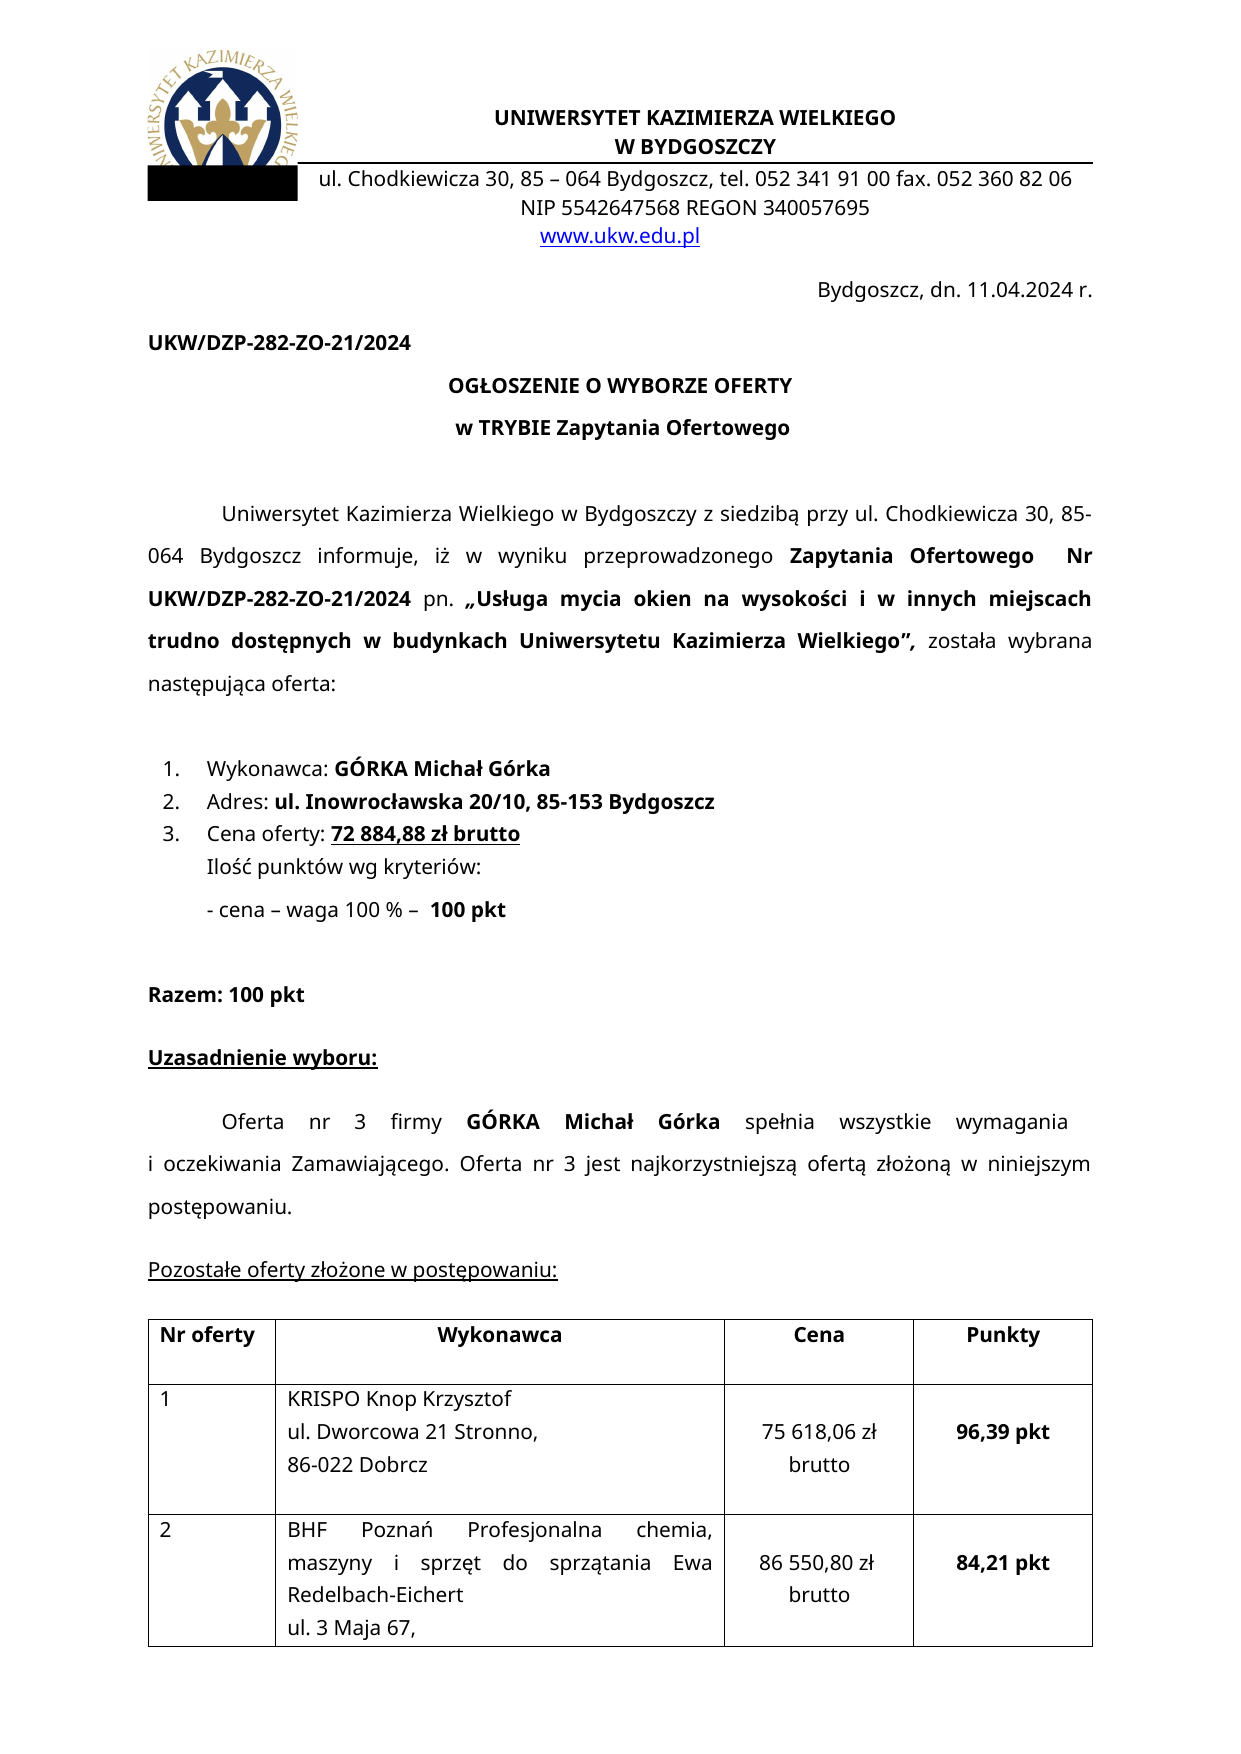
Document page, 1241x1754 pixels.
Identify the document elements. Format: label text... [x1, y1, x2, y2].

text - cena – waga 100 % – 100 pkt [162, 895, 1093, 923]
text w TRYBIE Zapytania Ofertowego [148, 413, 1093, 442]
table_header Nr oferty [149, 1320, 275, 1383]
list Cena oferty: 72 884,88 zł brutto [162, 819, 1093, 848]
text Oferta nr 3 firmy GÓRKA Michał Górka spełnia wszystkie wymagania i oczekiwania Zamawiającego. Oferta nr 3 jest najkorzystniejszą ofertą złożoną w niniejszym postępowaniu. [148, 1107, 1093, 1220]
text W BYDGOSZCZY [298, 132, 1093, 162]
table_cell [276, 1515, 724, 1646]
text Pozostałe oferty złożone w postępowaniu: [148, 1255, 1093, 1284]
text NIP 5542647568 REGON 340057695 [148, 193, 1093, 221]
text ul. Chodkiewicza 30, 85 – 064 Bydgoszcz, tel. 052 341 91 00 fax. 052 360 82 06 [298, 164, 1093, 193]
table_cell KRISPO Knop Krzysztof ul. Dworcowa 21 Stronno, 86-022 Dobrcz [276, 1385, 724, 1514]
text Bydgoszcz, dn. 11.04.2024 r. [148, 275, 1093, 303]
text Uniwersytet Kazimierza Wielkiego w Bydgoszczy z siedzibą przy ul. Chodkiewicza 30, 85-064 Bydgoszcz informuje, iż w wyniku przeprowadzonego Zapytania Ofertowego Nr UKW/DZP-282-ZO-21/2024 pn. „Usługa mycia okien na wysokości i w innych miejscach trudno dostępnych w budynkach Uniwersytetu Kazimierza Wielkiego”, została wybrana następująca oferta: [148, 499, 1093, 697]
picture [147, 50, 298, 201]
list Wykonawca: GÓRKA Michał Górka [162, 754, 1093, 783]
text www.ukw.edu.pl [148, 221, 1093, 250]
table_header Wykonawca [276, 1320, 724, 1383]
list Adres: ul. Inowrocławska 20/10, 85-153 Bydgoszcz [162, 787, 1093, 815]
table_cell 75 618,06 zł brutto [725, 1385, 913, 1514]
table_cell 84,21 pkt [914, 1515, 1092, 1646]
text Uzasadnienie wyboru: [148, 1043, 1093, 1072]
text Ilość punktów wg kryteriów: [162, 852, 1093, 881]
text OGŁOSZENIE O WYBORZE OFERTY [148, 371, 1093, 399]
text UNIWERSYTET KAZIMIERZA WIELKIEGO [298, 103, 1093, 132]
table_header Cena [725, 1320, 913, 1383]
table_cell 86 550,80 zł brutto [725, 1515, 913, 1646]
text UKW/DZP-282-ZO-21/2024 [148, 328, 1093, 357]
table_cell 2 [149, 1515, 275, 1646]
text Razem: 100 pkt [148, 980, 1093, 1008]
table_header Punkty [914, 1320, 1092, 1383]
table_cell 96,39 pkt [914, 1385, 1092, 1514]
table_cell 1 [149, 1385, 275, 1514]
